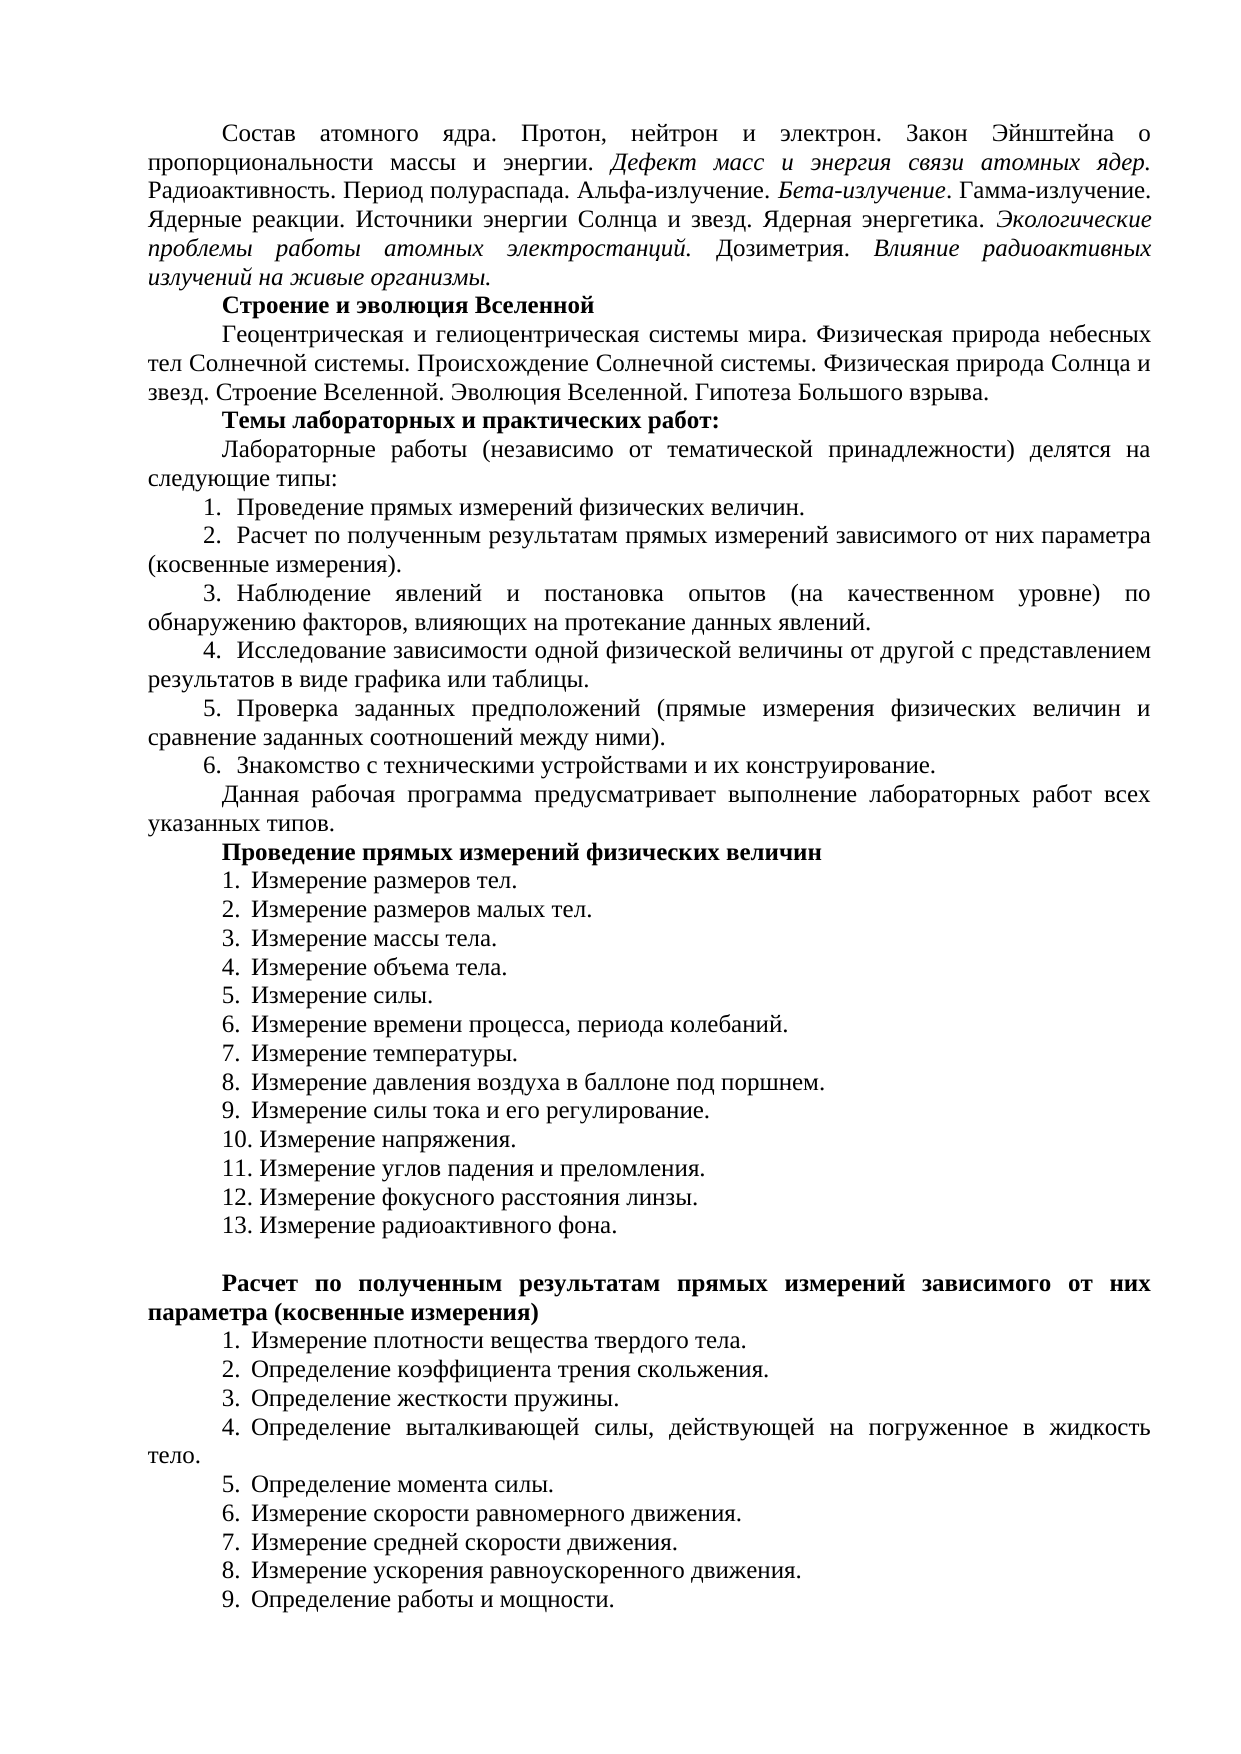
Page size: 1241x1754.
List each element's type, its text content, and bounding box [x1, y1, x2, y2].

list Проверка заданных предположений (прямые измерения физических величин и сравнение заданных соотношений между ними). [148, 693, 1152, 751]
list Измерение массы тела. [148, 923, 1152, 952]
list Измерение ускорения равноускоренного движения. [148, 1556, 1152, 1584]
list Измерение силы тока и его регулирование. [148, 1096, 1152, 1124]
list Определение работы и мощности. [148, 1584, 1152, 1613]
list Измерение размеров тел. [148, 866, 1152, 894]
list Измерение температуры. [148, 1038, 1152, 1067]
list Измерение средней скорости движения. [148, 1527, 1152, 1556]
text Темы лабораторных и практических работ: [148, 406, 1152, 434]
text Проведение прямых измерений физических величин [148, 837, 1152, 866]
list Измерение силы. [148, 981, 1152, 1009]
list Знакомство с техническими устройствами и их конструирование. [148, 751, 1152, 779]
list Расчет по полученным результатам прямых измерений зависимого от них параметра (косвенные измерения). [148, 521, 1152, 578]
list Проведение прямых измерений физических величин. [148, 492, 1152, 521]
list Измерение скорости равномерного движения. [148, 1498, 1152, 1527]
text 11. Измерение углов падения и преломления. [222, 1153, 1152, 1182]
text Состав атомного ядра. Протон, нейтрон и электрон. Закон Эйнштейна о пропорциональности массы и энергии. Дефект масс и энергия связи атомных ядер. Радиоактивность. Период полураспада. Альфа-излучение. Бета-излучение. Гамма-излучение. Ядерные реакции. Источники энергии Солнца и звезд. Ядерная энергетика. Экологические проблемы работы атомных электростанций. Дозиметрия. Влияние радиоактивных излучений на живые организмы. [148, 118, 1152, 291]
list Определение выталкивающей силы, действующей на погруженное в жидкость тело. [148, 1412, 1152, 1469]
text Геоцентрическая и гелиоцентрическая системы мира. Физическая природа небесных тел Солнечной системы. Происхождение Солнечной системы. Физическая природа Солнца и звезд. Строение Вселенной. Эволюция Вселенной. Гипотеза Большого взрыва. [148, 319, 1152, 406]
text 10. Измерение напряжения. [222, 1124, 1152, 1153]
text Лабораторные работы (независимо от тематической принадлежности) делятся на следующие типы: [148, 434, 1152, 492]
list Наблюдение явлений и постановка опытов (на качественном уровне) по обнаружению факторов, влияющих на протекание данных явлений. [148, 578, 1152, 636]
list Исследование зависимости одной физической величины от другой с представлением результатов в виде графика или таблицы. [148, 636, 1152, 693]
list Определение жесткости пружины. [148, 1383, 1152, 1412]
list Определение коэффициента трения скольжения. [148, 1354, 1152, 1383]
list Измерение плотности вещества твердого тела. [148, 1326, 1152, 1354]
list Измерение времени процесса, периода колебаний. [148, 1009, 1152, 1038]
text Строение и эволюция Вселенной [222, 291, 1152, 319]
list Измерение размеров малых тел. [148, 894, 1152, 923]
list Определение момента силы. [148, 1469, 1152, 1498]
list Измерение объема тела. [148, 952, 1152, 981]
text 13. Измерение радиоактивного фона. [222, 1211, 1152, 1239]
text Данная рабочая программа предусматривает выполнение лабораторных работ всех указанных типов. [148, 779, 1152, 837]
text 12. Измерение фокусного расстояния линзы. [222, 1182, 1152, 1211]
list Измерение давления воздуха в баллоне под поршнем. [148, 1067, 1152, 1096]
text Расчет по полученным результатам прямых измерений зависимого от них параметра (косвенные измерения) [148, 1268, 1152, 1326]
